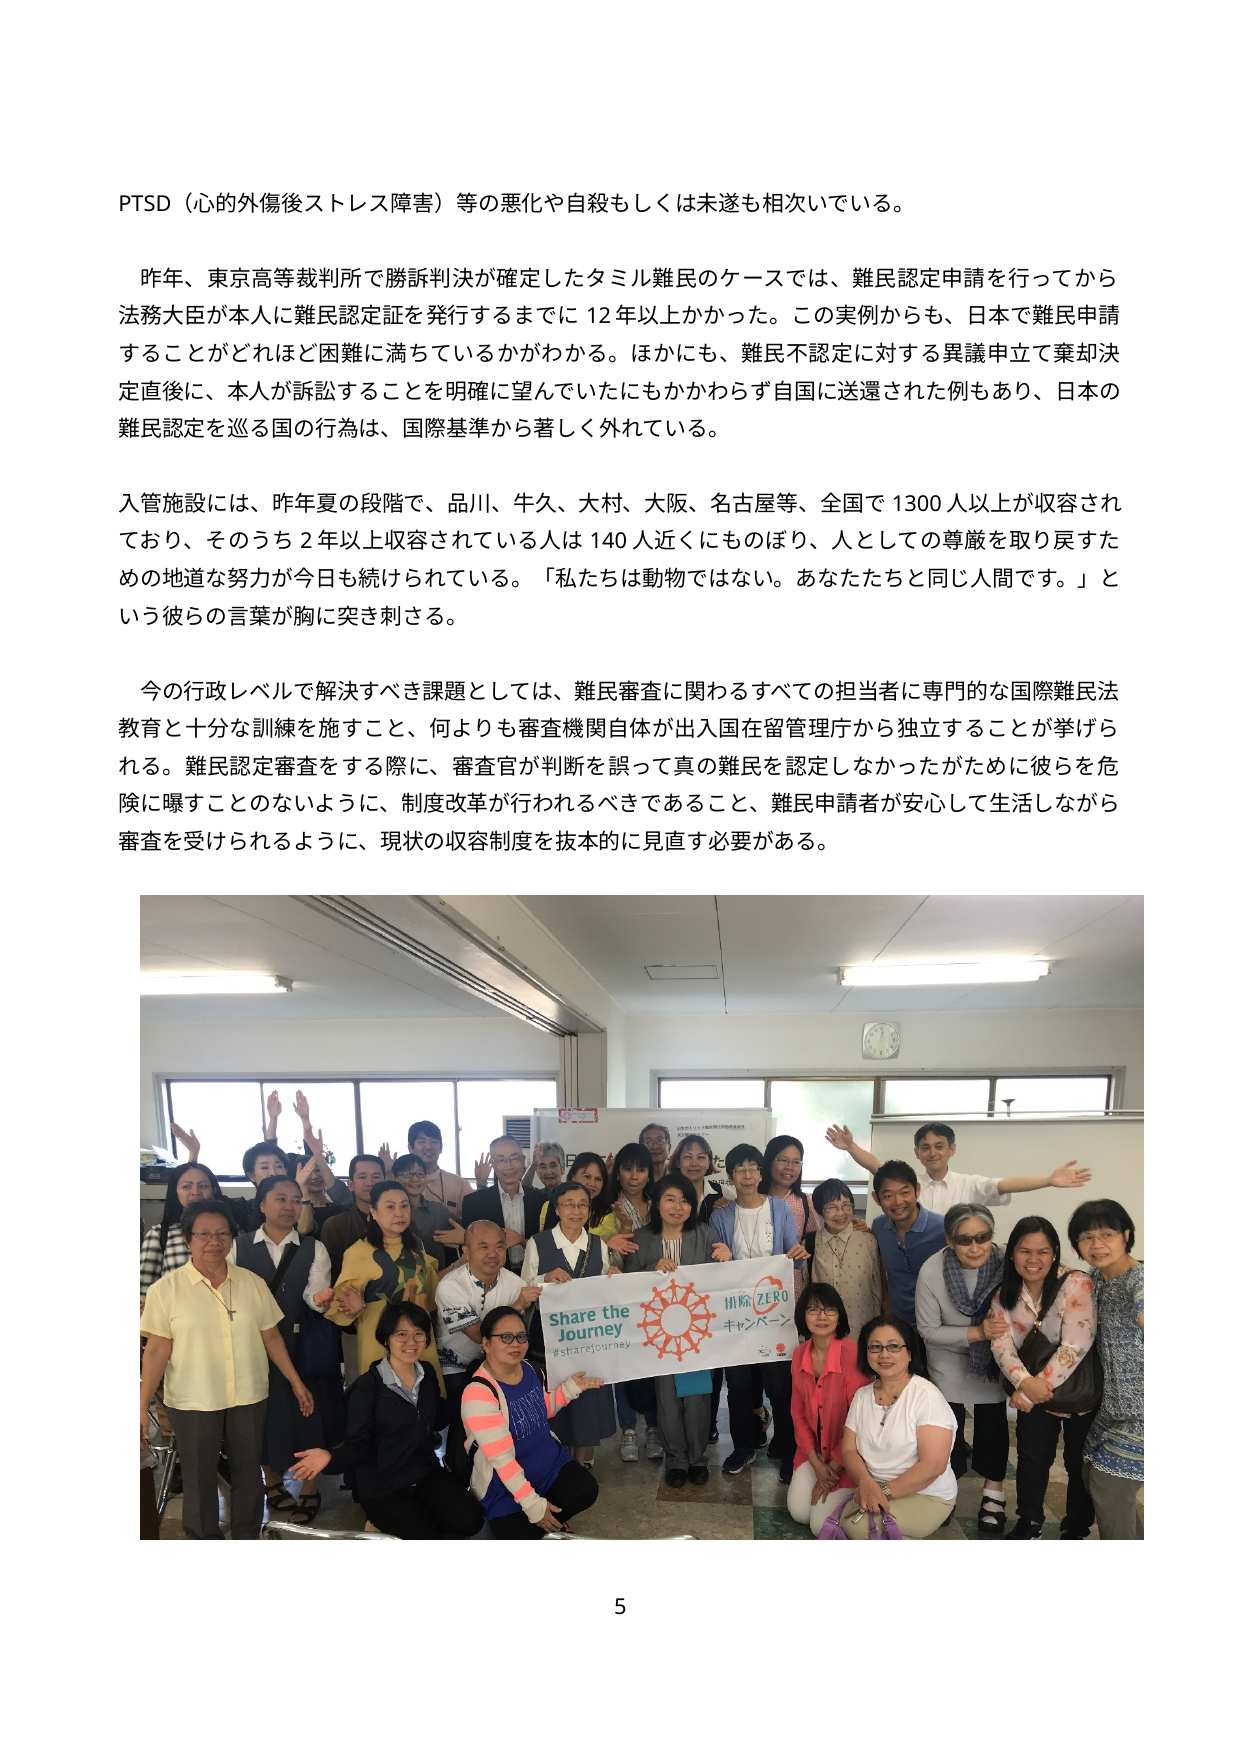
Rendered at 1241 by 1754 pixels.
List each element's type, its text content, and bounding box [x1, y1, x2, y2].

picture [140, 895, 1144, 1540]
text 昨年、東京高等裁判所で勝訴判決が確定したタミル難民のケースでは、難民認定申請を行ってから法務大臣が本人に難民認定証を発行するまでに12年以上かかった。この実例からも、日本で難民申請することがどれほど困難に満ちているかがわかる。ほかにも、難民不認定に対する異議申立て棄却決定直後に、本人が訴訟することを明確に望んでいたにもかかわらず自国に送還された例もあり、日本の難民認定を巡る国の行為は、国際基準から著しく外れている。 [118, 258, 1122, 446]
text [118, 183, 1122, 221]
text 入管施設には、昨年夏の段階で、品川、牛久、大村、大阪、名古屋等、全国で1300人以上が収容されており、そのうち2年以上収容されている人は140人近くにものぼり、人としての尊厳を取り戻すための地道な努力が今日も続けられている。「私たちは動物ではない。あなたたちと同じ人間です。」という彼らの言葉が胸に突き刺さる。 [118, 483, 1122, 633]
text 今の行政レベルで解決すべき課題としては、難民審査に関わるすべての担当者に専門的な国際難民法教育と十分な訓練を施すこと、何よりも審査機関自体が出入国在留管理庁から独立することが挙げられる。難民認定審査をする際に、審査官が判断を誤って真の難民を認定しなかったがために彼らを危険に曝すことのないように、制度改革が行われるべきであること、難民申請者が安心して生活しながら審査を受けられるように、現状の収容制度を抜本的に見直す必要がある。 [118, 671, 1122, 858]
